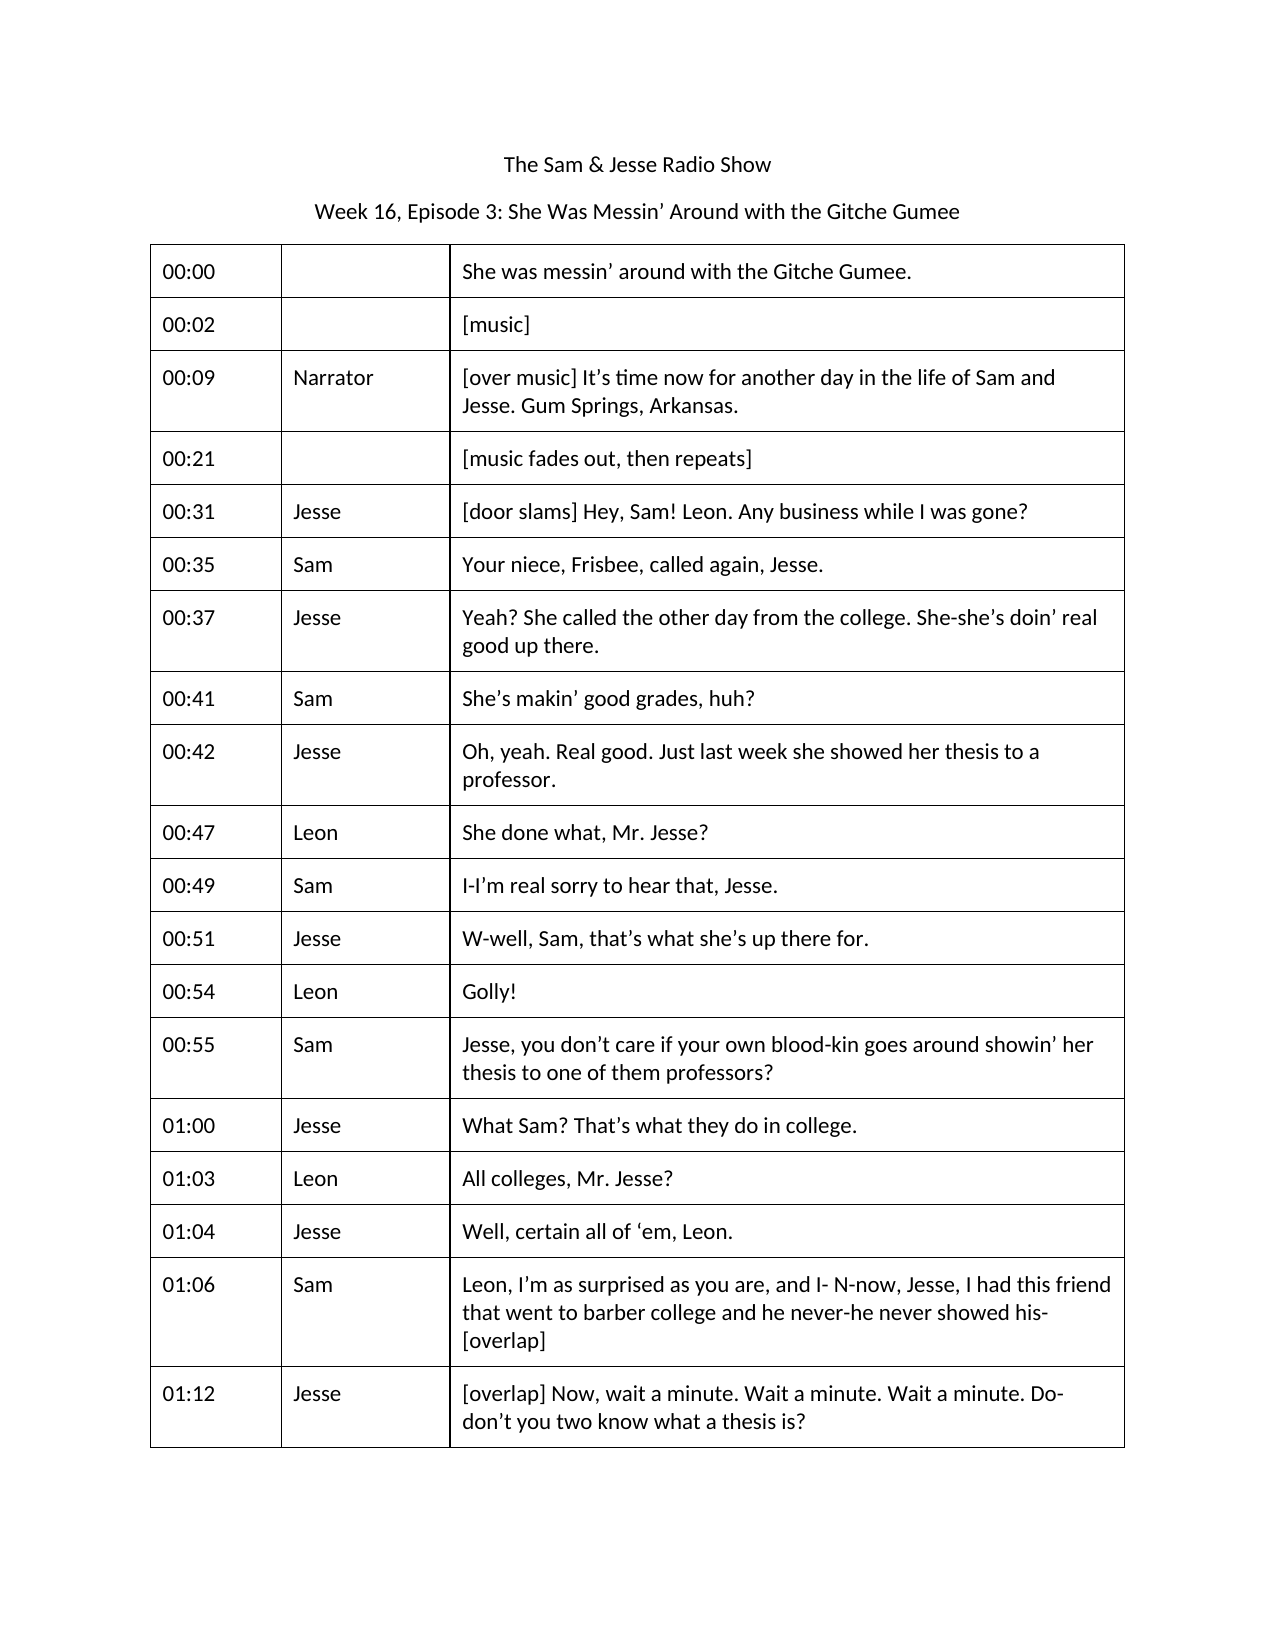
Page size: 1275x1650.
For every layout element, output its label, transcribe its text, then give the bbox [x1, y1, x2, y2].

table_cell [282, 298, 449, 350]
table_header 00:00 [151, 245, 281, 297]
table_cell 01:12 [151, 1367, 281, 1447]
table_header She was messin’ around with the Gitche Gumee. [451, 245, 1124, 297]
table_cell Jesse [282, 1099, 449, 1151]
table_cell [282, 432, 449, 484]
table_cell Jesse [282, 912, 449, 964]
table_cell 00:47 [151, 806, 281, 858]
table_cell Sam [282, 1258, 449, 1366]
table_cell Golly! [451, 965, 1124, 1017]
table_cell Yeah? She called the other day from the college. She-she’s doin’ real good up there. [451, 591, 1124, 671]
table_cell [music fades out, then repeats] [451, 432, 1124, 484]
table_cell Leon, I’m as surprised as you are, and I- N-now, Jesse, I had this friend that went to barber college and he never-he never showed his- [overlap] [451, 1258, 1124, 1366]
table_cell Sam [282, 859, 449, 911]
table_cell She done what, Mr. Jesse? [451, 806, 1124, 858]
table_cell [overlap] Now, wait a minute. Wait a minute. Wait a minute. Do-don’t you two know what a thesis is? [451, 1367, 1124, 1447]
table_cell She’s makin’ good grades, huh? [451, 672, 1124, 724]
table_cell Sam [282, 672, 449, 724]
table_cell 01:06 [151, 1258, 281, 1366]
table_cell Jesse [282, 1367, 449, 1447]
table_cell Oh, yeah. Real good. Just last week she showed her thesis to a professor. [451, 725, 1124, 805]
table_cell 00:31 [151, 485, 281, 537]
table_cell 00:21 [151, 432, 281, 484]
table_cell [door slams] Hey, Sam! Leon. Any business while I was gone? [451, 485, 1124, 537]
table_cell 01:00 [151, 1099, 281, 1151]
table_cell Jesse [282, 725, 449, 805]
table_cell 00:09 [151, 351, 281, 431]
table_cell Jesse [282, 591, 449, 671]
table_cell Sam [282, 1018, 449, 1098]
table_header [282, 245, 449, 297]
table_cell 00:37 [151, 591, 281, 671]
table_cell Jesse [282, 485, 449, 537]
table_cell 00:02 [151, 298, 281, 350]
table_cell 00:55 [151, 1018, 281, 1098]
table_cell 00:41 [151, 672, 281, 724]
table_cell Sam [282, 538, 449, 590]
table_cell All colleges, Mr. Jesse? [451, 1152, 1124, 1204]
table_cell Leon [282, 965, 449, 1017]
table_cell 01:04 [151, 1205, 281, 1257]
table_cell 00:54 [151, 965, 281, 1017]
table_cell 00:35 [151, 538, 281, 590]
table_cell Your niece, Frisbee, called again, Jesse. [451, 538, 1124, 590]
table_cell 00:51 [151, 912, 281, 964]
table_cell Narrator [282, 351, 449, 431]
table_cell [music] [451, 298, 1124, 350]
table_cell Well, certain all of ‘em, Leon. [451, 1205, 1124, 1257]
table_cell I-I’m real sorry to hear that, Jesse. [451, 859, 1124, 911]
table_cell 00:42 [151, 725, 281, 805]
text Week 16, Episode 3: She Was Messin’ Around with the Gitche Gumee [150, 197, 1125, 225]
table_cell 00:49 [151, 859, 281, 911]
table_cell 01:03 [151, 1152, 281, 1204]
table_cell Leon [282, 1152, 449, 1204]
table_cell Jesse [282, 1205, 449, 1257]
table_cell Leon [282, 806, 449, 858]
text The Sam & Jesse Radio Show [150, 150, 1125, 178]
table_cell [over music] It’s time now for another day in the life of Sam and Jesse. Gum Springs, Arkansas. [451, 351, 1124, 431]
table_cell W-well, Sam, that’s what she’s up there for. [451, 912, 1124, 964]
table_cell Jesse, you don’t care if your own blood-kin goes around showin’ her thesis to one of them professors? [451, 1018, 1124, 1098]
table_cell What Sam? That’s what they do in college. [451, 1099, 1124, 1151]
